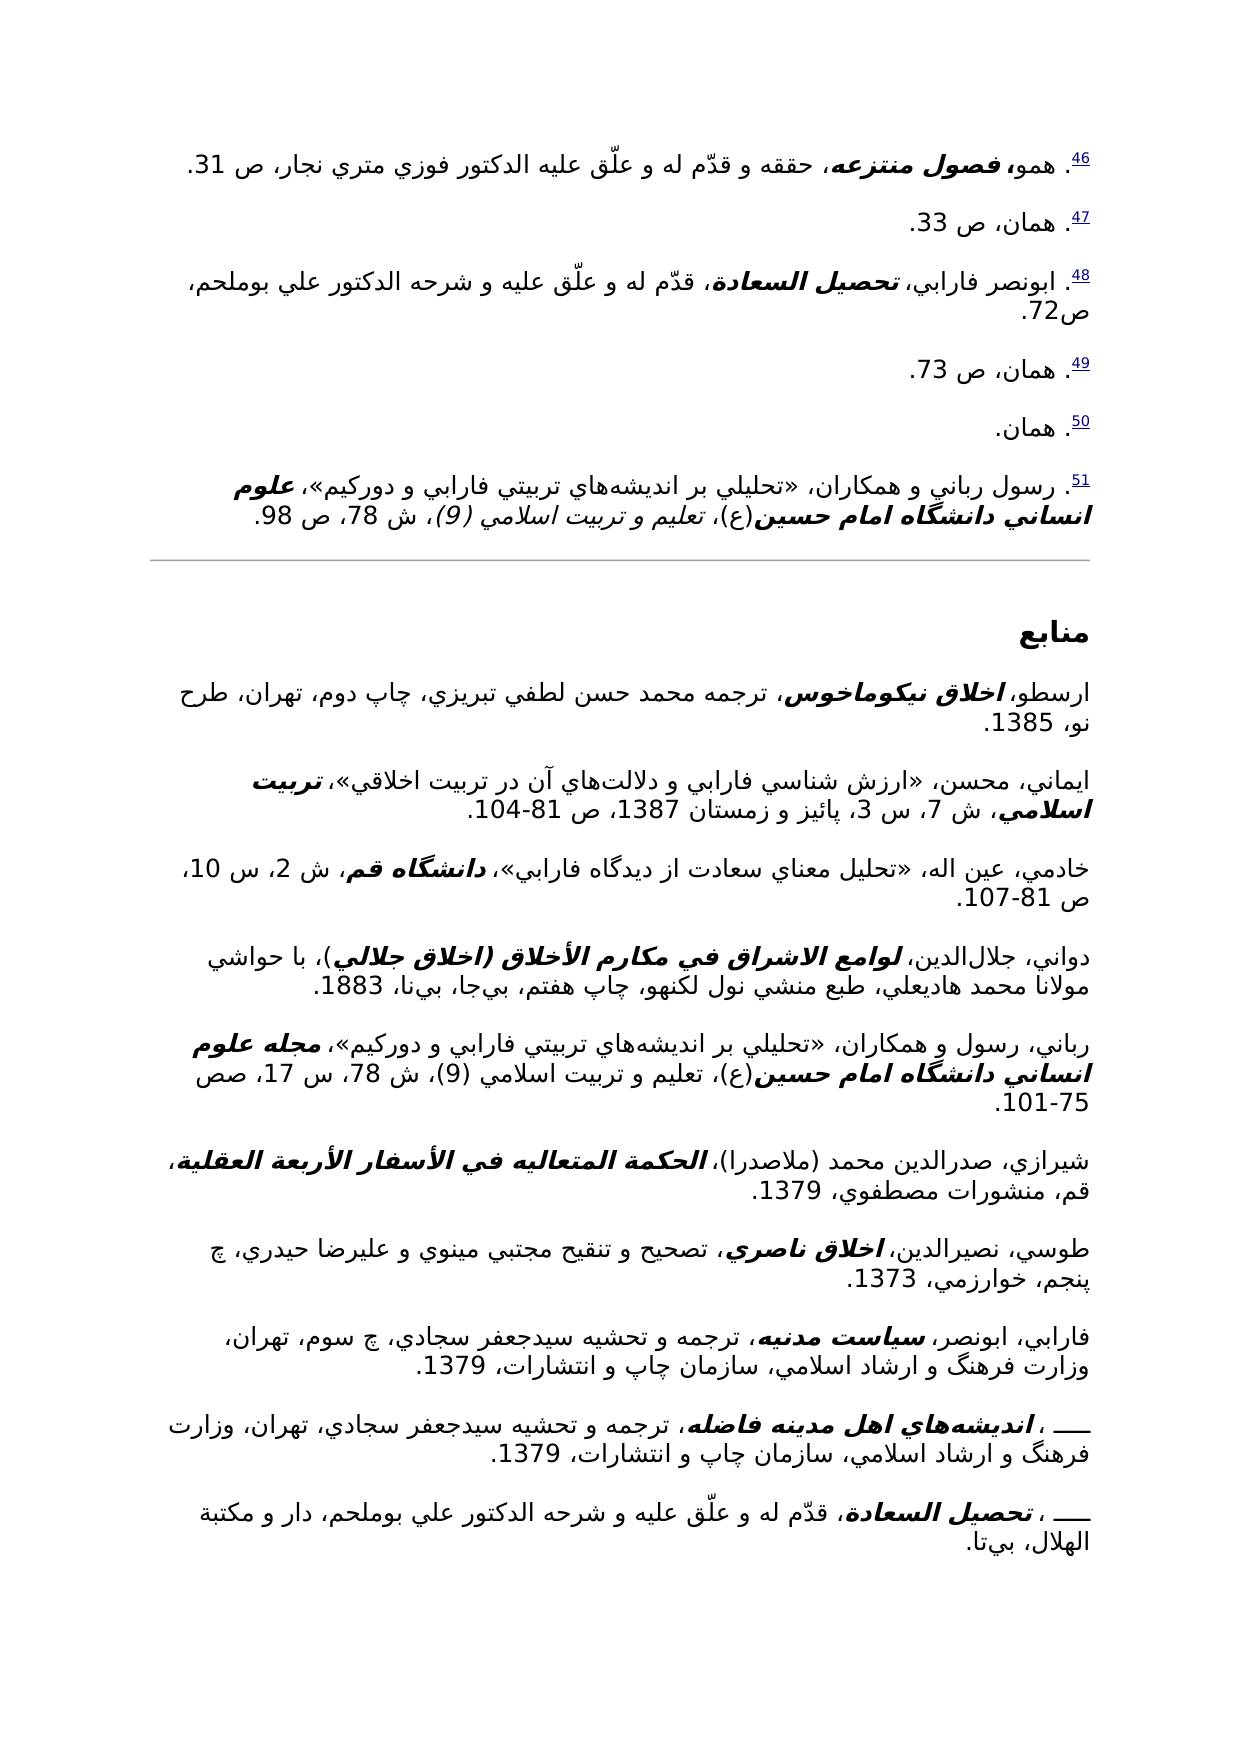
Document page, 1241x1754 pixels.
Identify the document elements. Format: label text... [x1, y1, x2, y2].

text رباني، رسول و همکاران، «تحليلي بر انديشه‌هاي تربيتي فارابي و دورکيم»، مجله علوم انساني دانشگاه امام حسين(ع)، تعليم و تربيت اسلامي (9)، ش 78، س 17، صص 75-101. [150, 1029, 1090, 1117]
text خادمي، عين اله، «تحليل معناي سعادت از ديدگاه فارابي»، دانشگاه قم، ش 2، س 10، ص 81-107. [150, 854, 1090, 912]
text 46. همو، فصول منتزعه، حققه و قدّم له و علّق عليه الدکتور فوزي متري نجار، ص 31. [150, 150, 1090, 179]
text ايماني، محسن، «ارزش شناسي فارابي و دلالت‌هاي آن در تربيت اخلاقي»، تربيت اسلامي، ش 7، س 3، پائيز و زمستان 1387، ص 81-104. [150, 766, 1090, 825]
text 47. همان، ص 33. [150, 209, 1090, 238]
text فارابي، ابونصر، سياست مدنيه، ترجمه و تحشيه سيدجعفر سجادي، چ سوم، تهران، وزارت فرهنگ و ارشاد اسلامي، سازمان چاپ و انتشارات، 1379. [150, 1322, 1090, 1381]
text 49. همان، ص 73. [150, 355, 1090, 384]
text 48. ابونصر فارابي، تحصيل السعادة، قدّم له و علّق عليه و شرحه الدکتور علي بوملحم، ص72. [150, 267, 1090, 326]
text دواني، جلال‌الدين، لوامع الاشراق في مکارم الأخلاق (اخلاق جلالي)، با حواشي مولانا محمد هاديعلي، طبع منشي نول لکنهو، چاپ هفتم، بي‌جا، بي‌نا، 1883. [150, 942, 1090, 1000]
text 51. رسول رباني و همکاران، «تحليلي بر انديشه‌هاي تربيتي فارابي و دورکيم»، علوم انساني دانشگاه امام حسين(ع)، تعليم و تربيت اسلامي (9)، ش 78، ص 98. [150, 471, 1090, 530]
text ـــــ ، تحصيل السعادة، قدّم له و علّق عليه و شرحه الدکتور علي بوملحم، دار و مکتبة الهلال، بي‌تا. [150, 1498, 1090, 1556]
text 50. همان. [150, 413, 1090, 442]
text طوسي، نصيرالدين، اخلاق ناصري، تصحيح و تنقيح مجتبي مينوي و عليرضا حيدري، چ پنجم، خوارزمي، 1373. [150, 1234, 1090, 1293]
text ارسطو، اخلاق نيکوماخوس، ترجمه محمد حسن لطفي تبريزي، چاپ دوم، تهران، طرح نو، 1385. [150, 678, 1090, 737]
text شيرازي، صدرالدين محمد (ملاصدرا)، الحکمة المتعاليه في الأسفار الأربعة العقلية، قم، منشورات مصطفوي، 1379. [150, 1146, 1090, 1205]
text ـــــ ، انديشه‌هاي اهل مدينه فاضله، ترجمه و تحشيه سيدجعفر سجادي، تهران، وزارت فرهنگ و ارشاد اسلامي، سازمان چاپ و انتشارات، 1379. [150, 1410, 1090, 1468]
text منابع [150, 615, 1090, 649]
